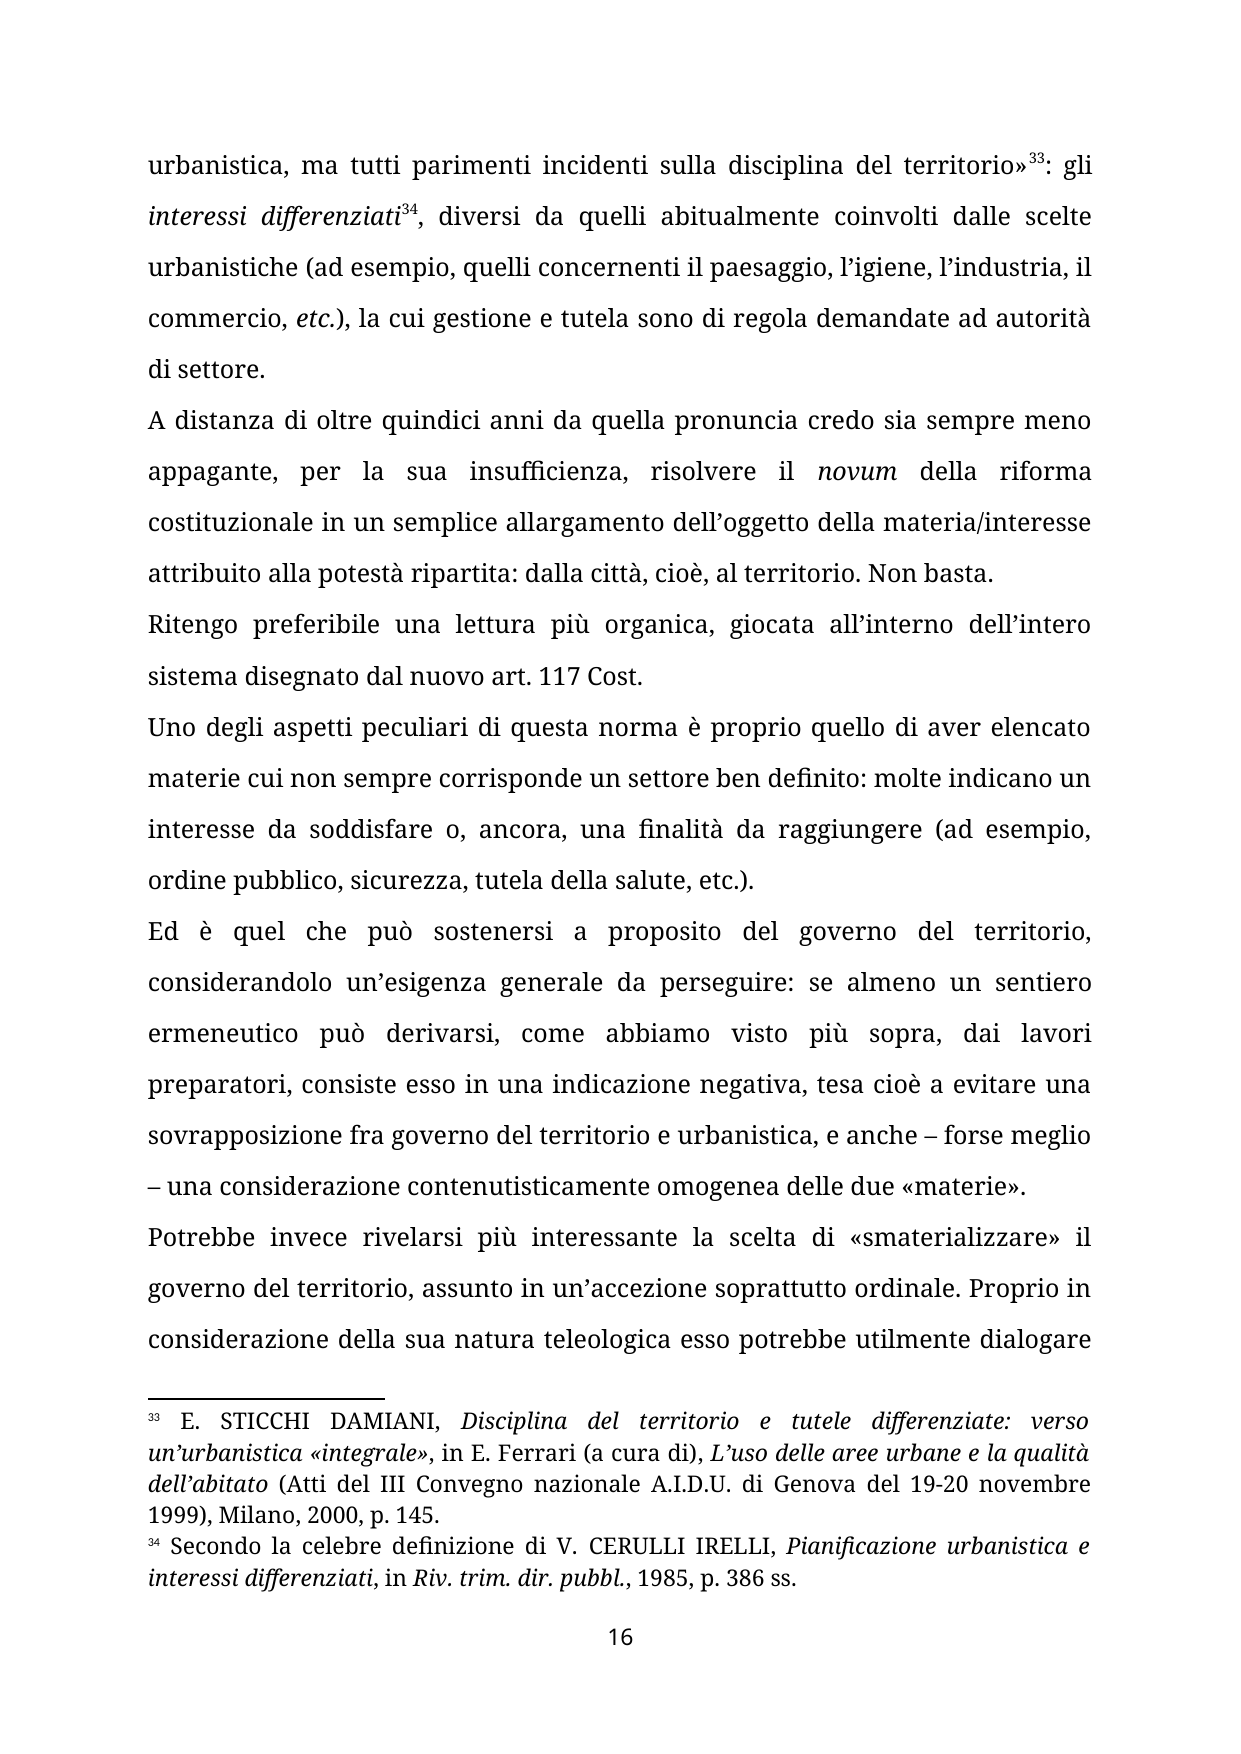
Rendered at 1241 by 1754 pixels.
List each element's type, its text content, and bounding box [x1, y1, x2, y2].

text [148, 1219, 1092, 1356]
text Ritengo preferibile una lettura più organica, giocata all’interno dell’intero sistema disegnato dal nuovo art. 117 Cost. [148, 607, 1092, 692]
text A distanza di oltre quindici anni da quella pronuncia credo sia sempre meno appagante, per la sua insufficienza, risolvere il novum della riforma costituzionale in un semplice allargamento dell’oggetto della materia/interesse attribuito alla potestà ripartita: dalla città, cioè, al territorio. Non basta. [148, 403, 1092, 590]
text Ed è quel che può sostenersi a proposito del governo del territorio, considerandolo un’esigenza generale da perseguire: se almeno un sentiero ermeneutico può derivarsi, come abbiamo visto più sopra, dai lavori preparatori, consiste esso in una indicazione negativa, tesa cioè a evitare una sovrapposizione fra governo del territorio e urbanistica, e anche – forse meglio – una considerazione contenutisticamente omogenea delle due «materie». [148, 913, 1092, 1203]
text Il governo del territorio assumerà da quel momento – per diritto giurisprudenziale – il senso ampio di «disciplina avente ad oggetto l’intero territorio», non più «limitata dal riferimento alla città ed al centro abitato», ma relativa alla «gestione coordinata del territorio nella sua integralità»: apertura che ha spianato la strada a una visione dell’urbanistica che ne prospetta una dimensione finalmente sovracomunale. Ciò si deve proprio alla emersione di una «serie di precetti, tutti estranei ai temi della pianificazione urbanistica, ma tutti parimenti incidenti sulla disciplina del territorio»: gli interessi differenziati, diversi da quelli abitualmente coinvolti dalle scelte urbanistiche (ad esempio, quelli concernenti il paesaggio, l’igiene, l’industria, il commercio, etc.), la cui gestione e tutela sono di regola demandate ad autorità di settore. [148, 148, 1092, 386]
text Uno degli aspetti peculiari di questa norma è proprio quello di aver elencato materie cui non sempre corrisponde un settore ben definito: molte indicano un interesse da soddisfare o, ancora, una finalità da raggiungere (ad esempio, ordine pubblico, sicurezza, tutela della salute, etc.). [148, 709, 1092, 896]
